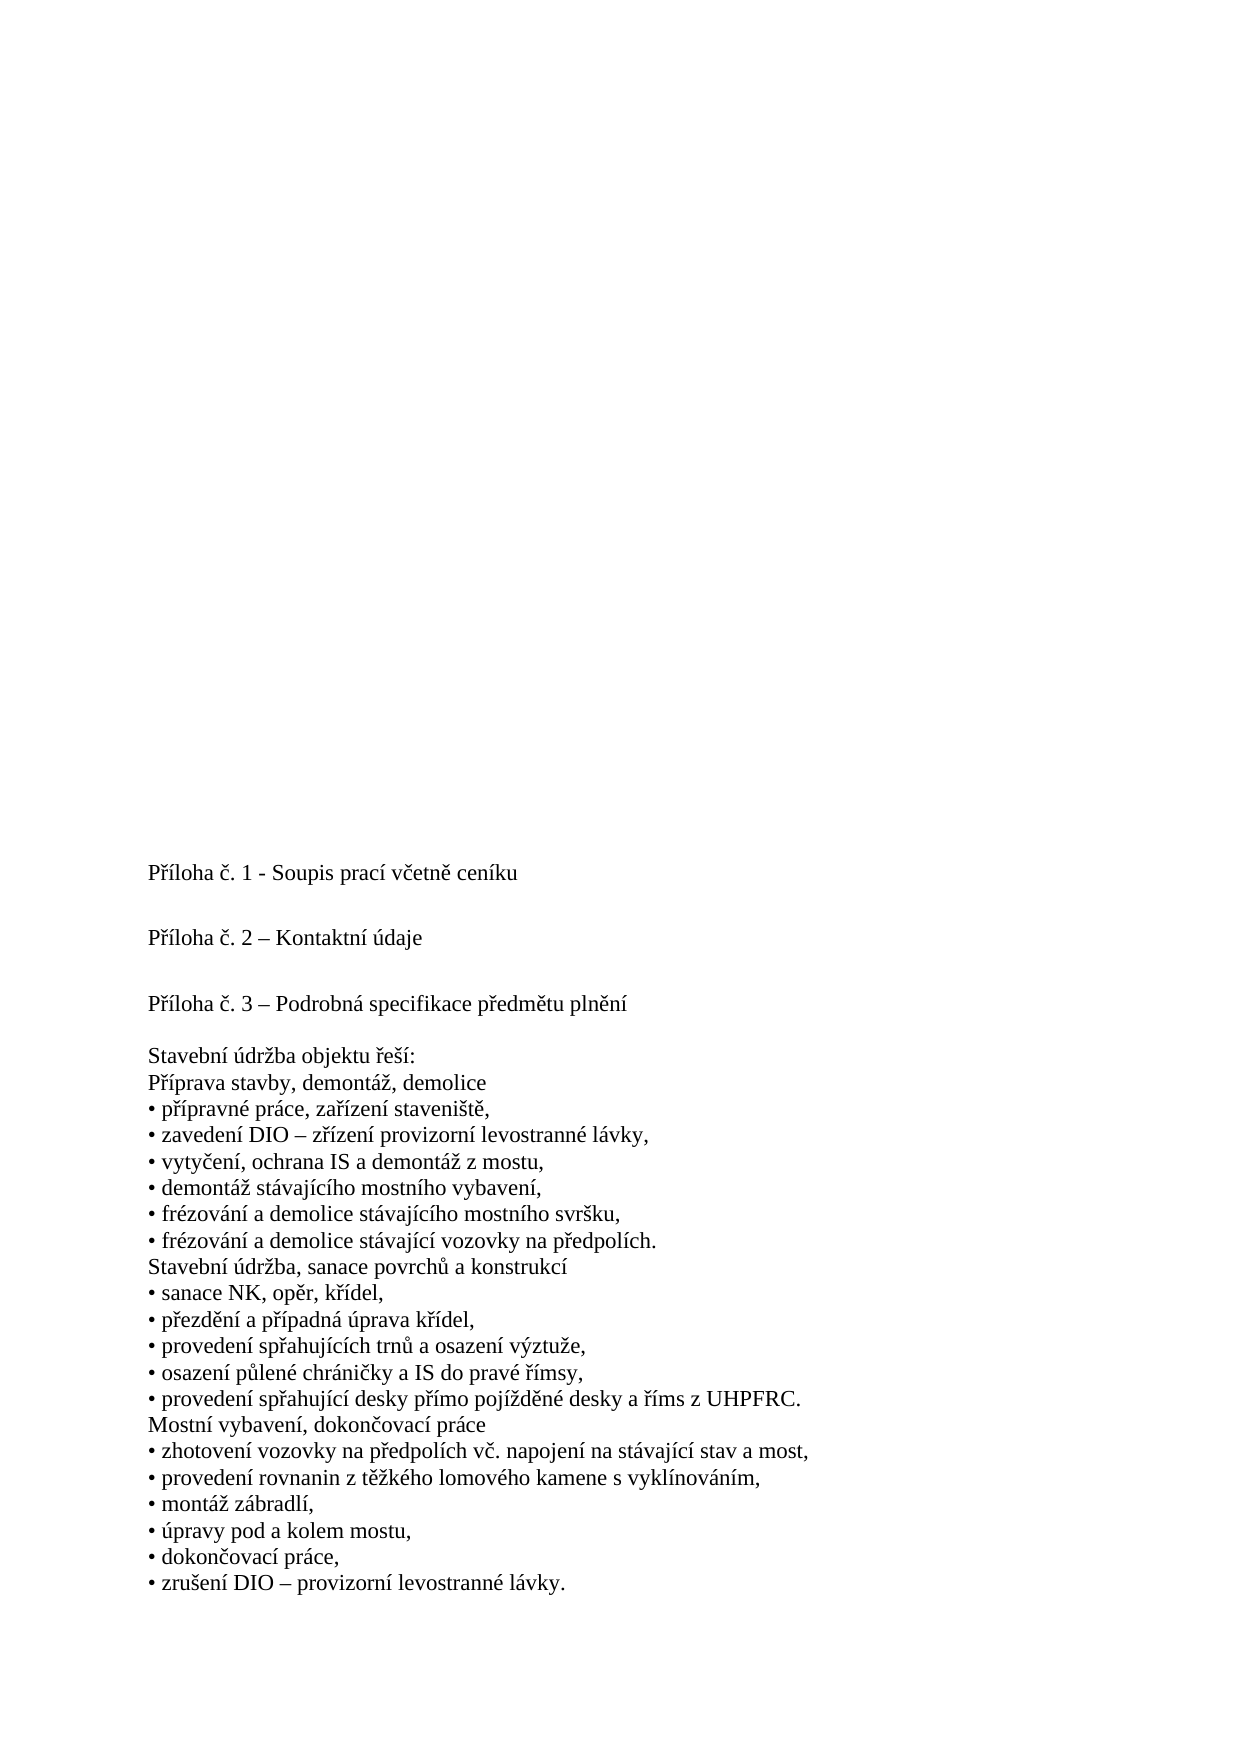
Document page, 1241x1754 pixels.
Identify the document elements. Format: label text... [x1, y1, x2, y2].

text • zhotovení vozovky na předpolích vč. napojení na stávající stav a most, [148, 1438, 1093, 1464]
text Mostní vybavení, dokončovací práce [148, 1411, 1093, 1438]
text Stavební údržba objektu řeší: [148, 1042, 1093, 1069]
text • zavedení DIO – zřízení provizorní levostranné lávky, [148, 1121, 1093, 1148]
text Příloha č. 3 – Podrobná specifikace předmětu plnění [148, 989, 1093, 1016]
list Příloha č. 1 - Soupis prací včetně ceníku [148, 859, 1093, 886]
text • montáž zábradlí, [148, 1490, 1093, 1517]
text Příprava stavby, demontáž, demolice [148, 1069, 1093, 1095]
text • zrušení DIO – provizorní levostranné lávky. [148, 1569, 1093, 1596]
text • úpravy pod a kolem mostu, [148, 1517, 1093, 1543]
text • osazení půlené chráničky a IS do pravé římsy, [148, 1358, 1093, 1385]
text • demontáž stávajícího mostního vybavení, [148, 1174, 1093, 1200]
text • vytyčení, ochrana IS a demontáž z mostu, [148, 1148, 1093, 1174]
text • frézování a demolice stávající vozovky na předpolích. [148, 1227, 1093, 1253]
text • dokončovací práce, [148, 1543, 1093, 1569]
text • provedení spřahujících trnů a osazení výztuže, [148, 1332, 1093, 1358]
text Stavební údržba, sanace povrchů a konstrukcí [148, 1253, 1093, 1279]
text • provedení spřahující desky přímo pojížděné desky a říms z UHPFRC. [148, 1385, 1093, 1411]
text • přípravné práce, zařízení staveniště, [148, 1095, 1093, 1121]
text • frézování a demolice stávajícího mostního svršku, [148, 1200, 1093, 1227]
text • sanace NK, opěr, křídel, [148, 1279, 1093, 1306]
text Příloha č. 2 – Kontaktní údaje [148, 924, 1093, 951]
text • přezdění a případná úprava křídel, [148, 1306, 1093, 1332]
text • provedení rovnanin z těžkého lomového kamene s vyklínováním, [148, 1464, 1093, 1490]
